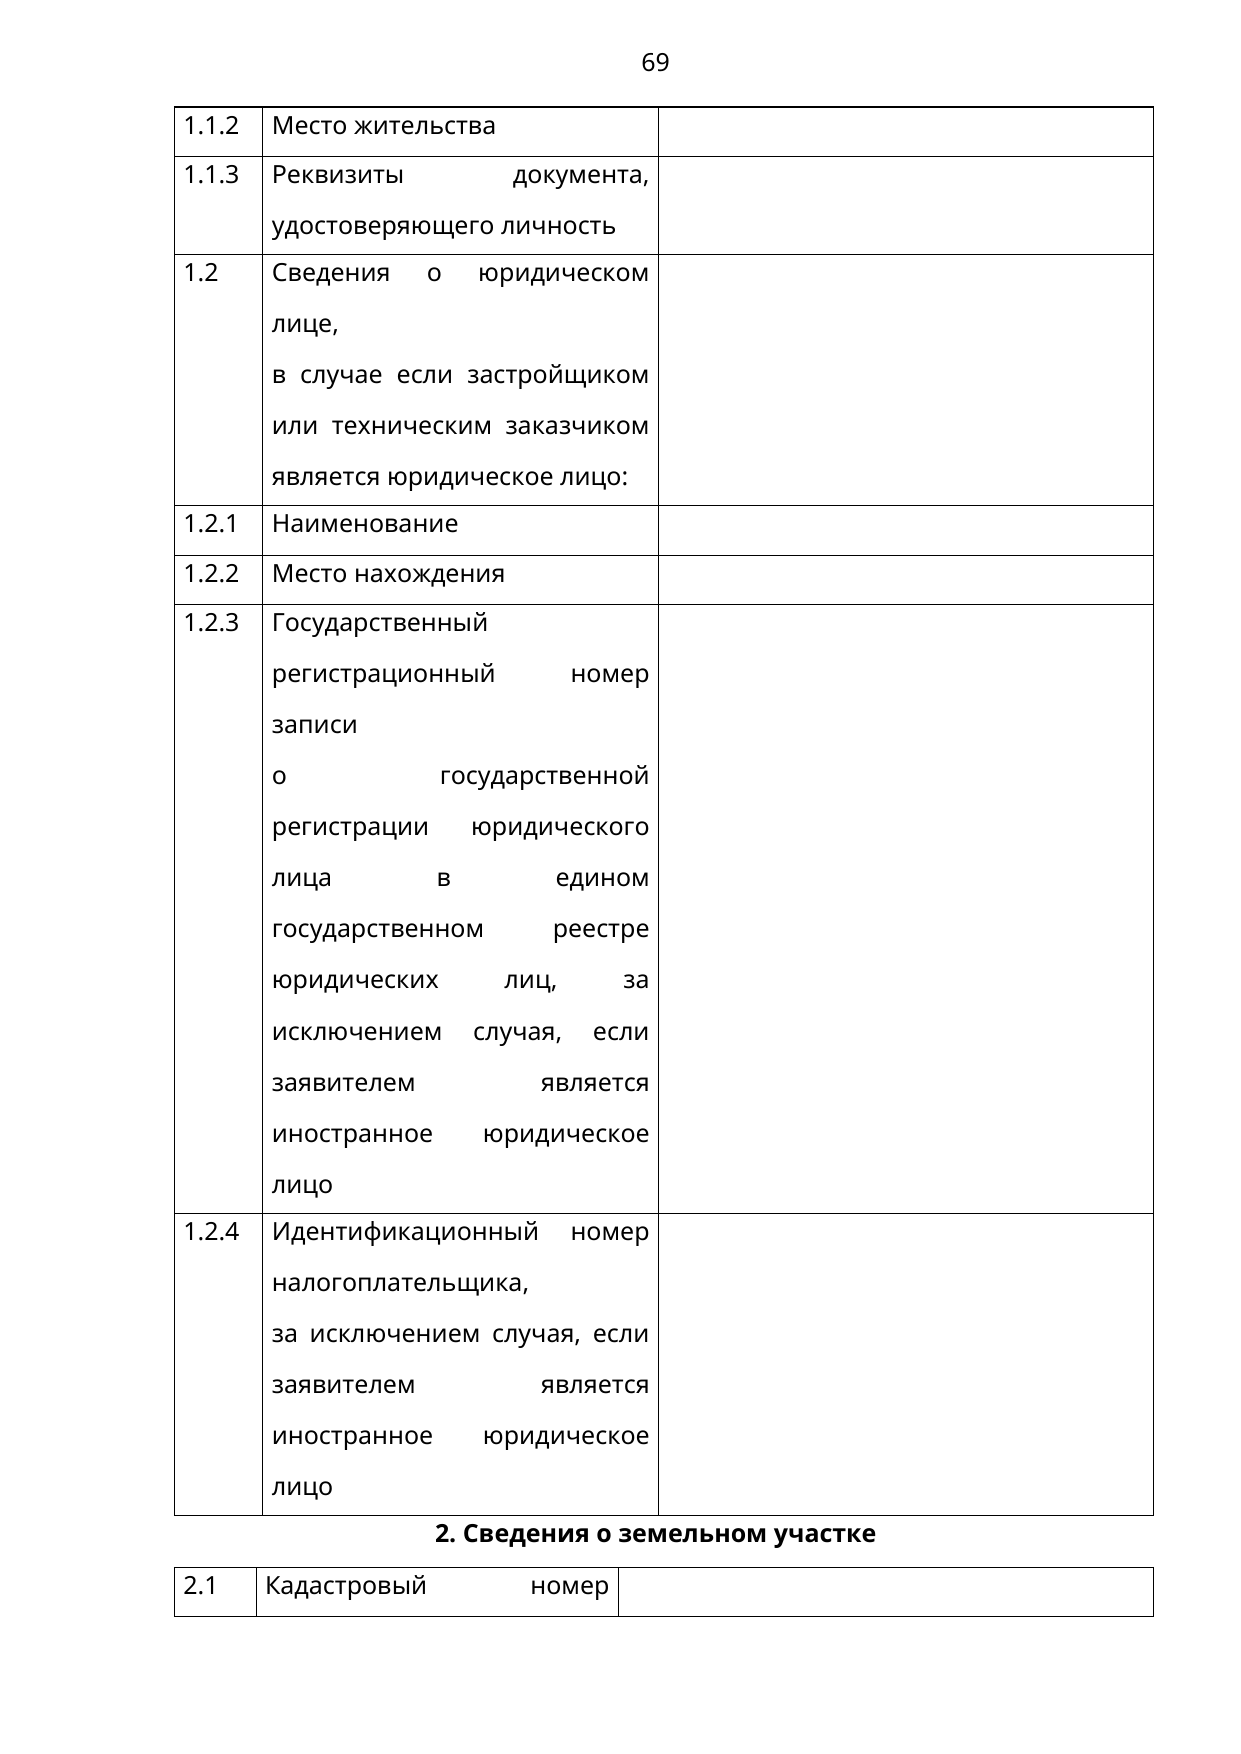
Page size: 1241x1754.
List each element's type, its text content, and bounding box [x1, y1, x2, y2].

table_cell [659, 1214, 1153, 1515]
table_cell 1.2.3 [175, 605, 262, 1212]
table_cell 1.2.2 [175, 556, 262, 604]
table_cell Сведения о юридическом лице, в случае если застройщиком или техническим заказчиком является юридическое лицо: [263, 255, 658, 505]
table_cell Реквизиты документа, удостоверяющего личность [263, 157, 658, 254]
table_header 2.1 [175, 1568, 256, 1616]
table_cell Государственный регистрационный номер записи о государственной регистрации юридического лица в едином государственном реестре юридических лиц, за исключением случая, если заявителем является иностранное юридическое лицо [263, 605, 658, 1212]
table_cell [659, 506, 1153, 554]
table_cell 1.2 [175, 255, 262, 505]
table_cell 1.1.3 [175, 157, 262, 254]
table_cell [659, 605, 1153, 1212]
table_cell Место жительства [263, 108, 658, 156]
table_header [257, 1568, 618, 1616]
table_cell [659, 157, 1153, 254]
text 2. Сведения о земельном участке [177, 1516, 1134, 1550]
table_cell Наименование [263, 506, 658, 554]
table_cell Идентификационный номер налогоплательщика, за исключением случая, если заявителем является иностранное юридическое лицо [263, 1214, 658, 1515]
table_cell [659, 255, 1153, 505]
table_cell [659, 556, 1153, 604]
table_cell Место нахождения [263, 556, 658, 604]
table_header [619, 1568, 1153, 1616]
table_cell 1.1.2 [175, 108, 262, 156]
table_cell [659, 108, 1153, 156]
table_cell 1.2.1 [175, 506, 262, 554]
table_cell 1.2.4 [175, 1214, 262, 1515]
